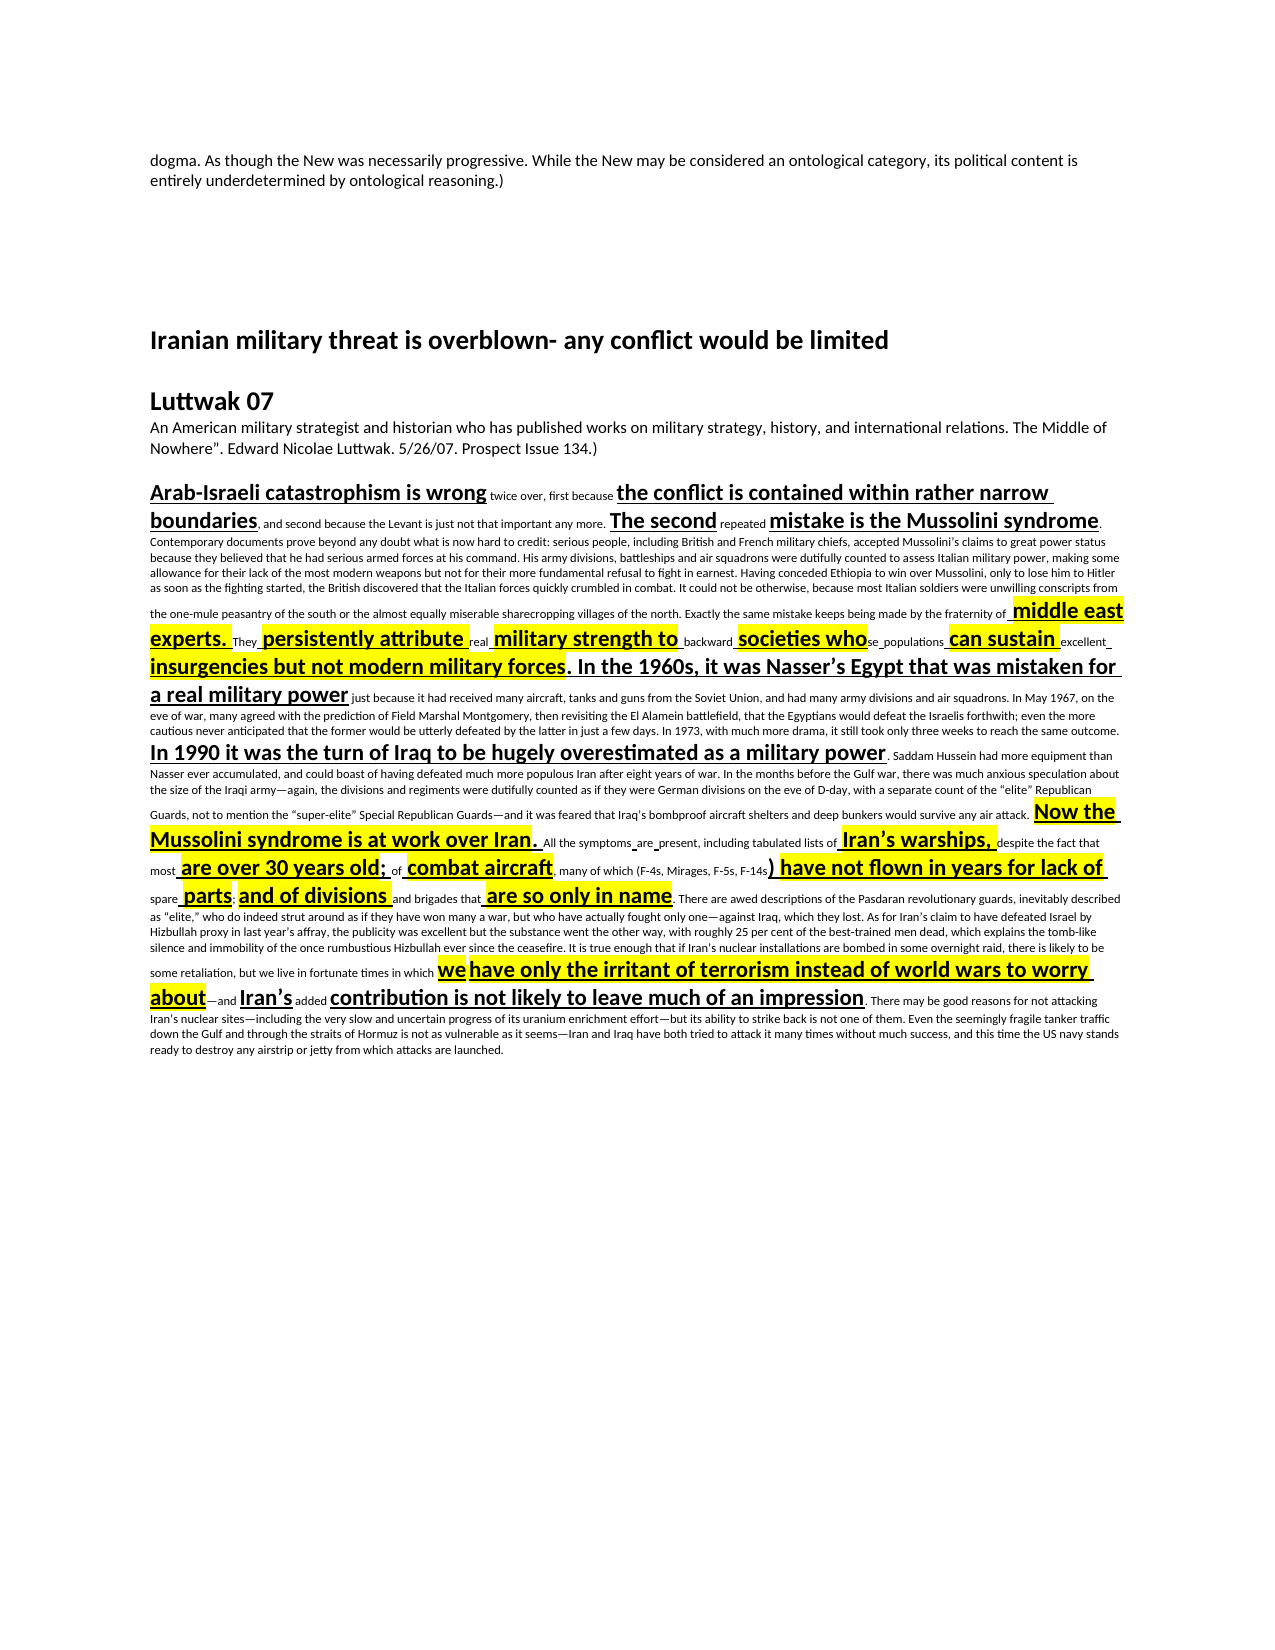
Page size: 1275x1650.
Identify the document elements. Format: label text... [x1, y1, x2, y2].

text Iranian military threat is overblown- any conflict would be limited [150, 323, 1125, 357]
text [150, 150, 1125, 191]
text Luttwak 07 [150, 384, 1125, 418]
text Arab-Israeli catastrophism is wrong twice over, first because the conflict is contained within rather narrow boundaries, and second because the Levant is just not that important any more. The second repeated mistake is the Mussolini syndrome. Contemporary documents prove beyond any doubt what is now hard to credit: serious people, including British and French military chiefs, accepted Mussolini’s claims to great power status because they believed that he had serious armed forces at his command. His army divisions, battleships and air squadrons were dutifully counted to assess Italian military power, making some allowance for their lack of the most modern weapons but not for their more fundamental refusal to fight in earnest. Having conceded Ethiopia to win over Mussolini, only to lose him to Hitler as soon as the fighting started, the British discovered that the Italian forces quickly crumbled in combat. It could not be otherwise, because most Italian soldiers were unwilling conscripts from the one-mule peasantry of the south or the almost equally miserable sharecropping villages of the north. Exactly the same mistake keeps being made by the fraternity of middle east experts. They persistently attribute real military strength to backward societies whose populations can sustain excellent insurgencies but not modern military forces. In the 1960s, it was Nasser’s Egypt that was mistaken for a real military power just because it had received many aircraft, tanks and guns from the Soviet Union, and had many army divisions and air squadrons. In May 1967, on the eve of war, many agreed with the prediction of Field Marshal Montgomery, then revisiting the El Alamein battlefield, that the Egyptians would defeat the Israelis forthwith; even the more cautious never anticipated that the former would be utterly defeated by the latter in just a few days. In 1973, with much more drama, it still took only three weeks to reach the same outcome. In 1990 it was the turn of Iraq to be hugely overestimated as a military power. Saddam Hussein had more equipment than Nasser ever accumulated, and could boast of having defeated much more populous Iran after eight years of war. In the months before the Gulf war, there was much anxious speculation about the size of the Iraqi army—again, the divisions and regiments were dutifully counted as if they were German divisions on the eve of D-day, with a separate count of the “elite” Republican Guards, not to mention the “super-elite” Special Republican Guards—and it was feared that Iraq’s bombproof aircraft shelters and deep bunkers would survive any air attack. Now the Mussolini syndrome is at work over Iran. All the symptoms are present, including tabulated lists of Iran’s warships, despite the fact that most are over 30 years old; of combat aircraft, many of which (F-4s, Mirages, F-5s, F-14s) have not flown in years for lack of spare parts; and of divisions and brigades that are so only in name. There are awed descriptions of the Pasdaran revolutionary guards, inevitably described as “elite,” who do indeed strut around as if they have won many a war, but who have actually fought only one—against Iraq, which they lost. As for Iran’s claim to have defeated Israel by Hizbullah proxy in last year’s affray, the publicity was excellent but the substance went the other way, with roughly 25 per cent of the best-trained men dead, which explains the tomb-like silence and immobility of the once rumbustious Hizbullah ever since the ceasefire. It is true enough that if Iran’s nuclear installations are bombed in some overnight raid, there is likely to be some retaliation, but we live in fortunate times in which we have only the irritant of terrorism instead of world wars to worry about—and Iran’s added contribution is not likely to leave much of an impression. There may be good reasons for not attacking Iran’s nuclear sites—including the very slow and uncertain progress of its uranium enrichment effort—but its ability to strike back is not one of them. Even the seemingly fragile tanker traffic down the Gulf and through the straits of Hormuz is not as vulnerable as it seems—Iran and Iraq have both tried to attack it many times without much success, and this time the US navy stands ready to destroy any airstrip or jetty from which attacks are launched. [150, 478, 1125, 1057]
text An American military strategist and historian who has published works on military strategy, history, and international relations. The Middle of Nowhere”. Edward Nicolae Luttwak. 5/26/07. Prospect Issue 134.) [150, 418, 1125, 458]
